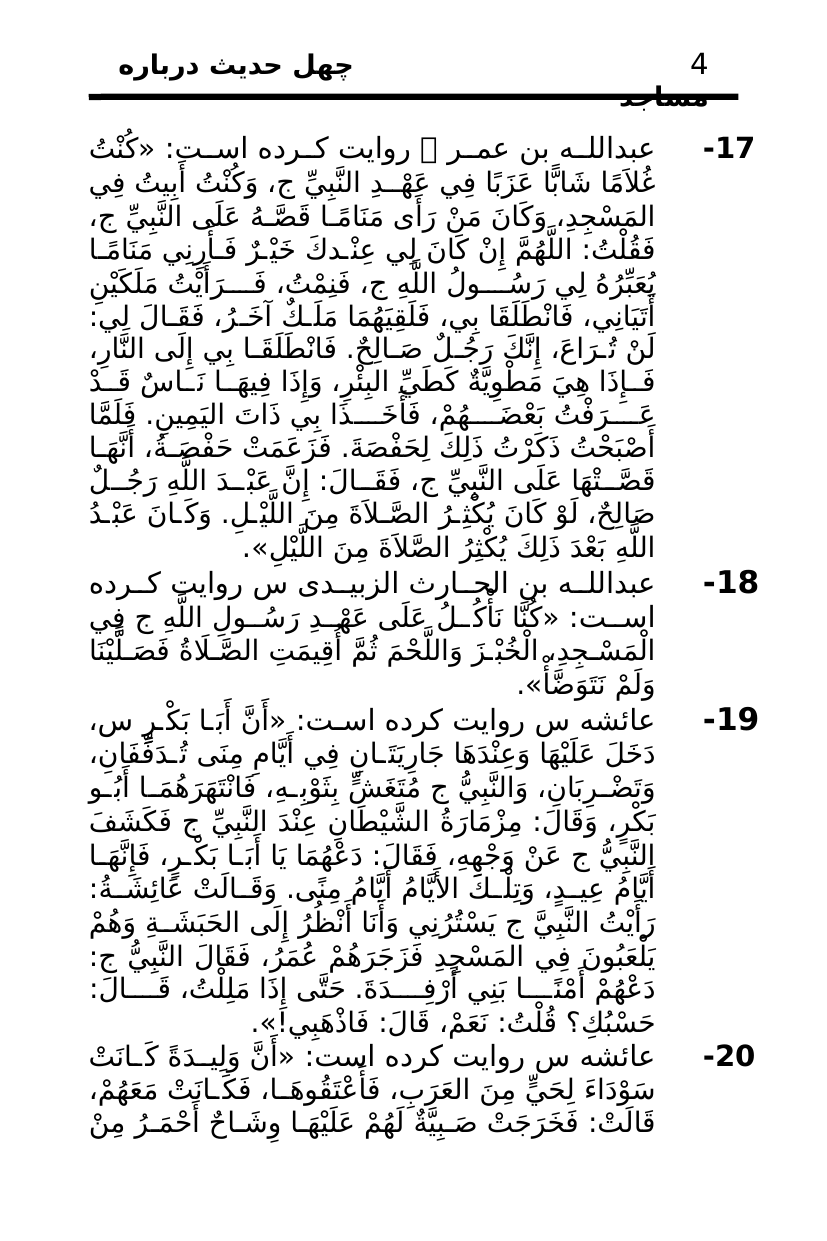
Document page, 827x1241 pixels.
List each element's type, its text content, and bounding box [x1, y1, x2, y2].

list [89, 1039, 703, 1139]
list عائشه س روایت کرده است: «أَنَّ أَبَا بَكْرٍ س، دَخَلَ عَلَيْهَا وَعِنْدَهَا جَارِيَتَانِ فِي أَيَّامِ مِنَى تُدَفِّفَانِ، وَتَضْرِبَانِ، وَالنَّبِيُّ ج مُتَغَشٍّ بِثَوْبِهِ، فَانْتَهَرَهُمَا أَبُو بَكْرٍ، وَقَالَ: مِزْمَارَةُ الشَّيْطَانِ عِنْدَ النَّبِيِّ ج فَكَشَفَ النَّبِيُّ ج عَنْ وَجْهِهِ، فَقَالَ: دَعْهُمَا يَا أَبَا بَكْرٍ، فَإِنَّهَا أَيَّامُ عِيدٍ، وَتِلْكَ الأَيَّامُ أَيَّامُ مِنًى. وَقَالَتْ عَائِشَةُ: رَأَيْتُ النَّبِيَّ ج يَسْتُرُنِي وَأَنَا أَنْظُرُ إِلَى الحَبَشَةِ وَهُمْ يَلْعَبُونَ فِي المَسْجِدِ فَزَجَرَهُمْ عُمَرُ، فَقَالَ النَّبِيُّ ج: دَعْهُمْ أَمْنًا بَنِي أَرْفِدَةَ. حَتَّى إِذَا مَلِلْتُ، قَالَ: حَسْبُكِ؟ قُلْتُ: نَعَمْ، قَالَ: فَاذْهَبِي!». [89, 701, 703, 1039]
list عبدالله بن الحارث الزبیدی س روایت کرده است: «كُنَّا نَأْكُلُ عَلَى عَهْدِ رَسُولِ اللَّهِ ج فِي الْمَسْجِدِ، الْخُبْزَ وَاللَّحْمَ ثُمَّ أُقِيمَتِ الصَّلَاةُ فَصَلَّيْنَا وَلَمْ نَتَوَضَّأْ». [89, 564, 703, 701]
list عبدالله بن عمر روایت كرده است: «كُنْتُ غُلاَمًا شَابًّا عَزَبًا فِي عَهْدِ النَّبِيِّ ج، وَكُنْتُ أَبِيتُ فِي المَسْجِدِ، وَكَانَ مَنْ رَأَى مَنَامًا قَصَّهُ عَلَى النَّبِيِّ ج، فَقُلْتُ: اللَّهُمَّ إِنْ كَانَ لِي عِنْدكَ خَيْرٌ فَأَرِنِي مَنَامًا يُعَبِّرُهُ لِي رَسُولُ اللَّهِ ج، فَنِمْتُ، فَرَأَيْتُ مَلَكَيْنِ أَتَيَانِي، فَانْطَلَقَا بِي، فَلَقِيَهُمَا مَلَكٌ آخَرُ، فَقَالَ لِي: لَنْ تُرَاعَ، إِنَّكَ رَجُلٌ صَالِحٌ. فَانْطَلَقَا بِي إِلَى النَّارِ، فَإِذَا هِيَ مَطْوِيَّةٌ كَطَيِّ البِئْرِ، وَإِذَا فِيهَا نَاسٌ قَدْ عَرَفْتُ بَعْضَهُمْ، فَأَخَذَا بِي ذَاتَ اليَمِينِ. فَلَمَّا أَصْبَحْتُ ذَكَرْتُ ذَلِكَ لِحَفْصَةَ. فَزَعَمَتْ حَفْصَةُ، أَنَّهَا قَصَّتْهَا عَلَى النَّبِيِّ ج، فَقَالَ: إِنَّ عَبْدَ اللَّهِ رَجُلٌ صَالِحٌ، لَوْ كَانَ يُكْثِرُ الصَّلاَةَ مِنَ اللَّيْلِ. وَكَانَ عَبْدُ اللَّهِ بَعْدَ ذَلِكَ يُكْثِرُ الصَّلاَةَ مِنَ اللَّيْلِ». [89, 132, 703, 564]
